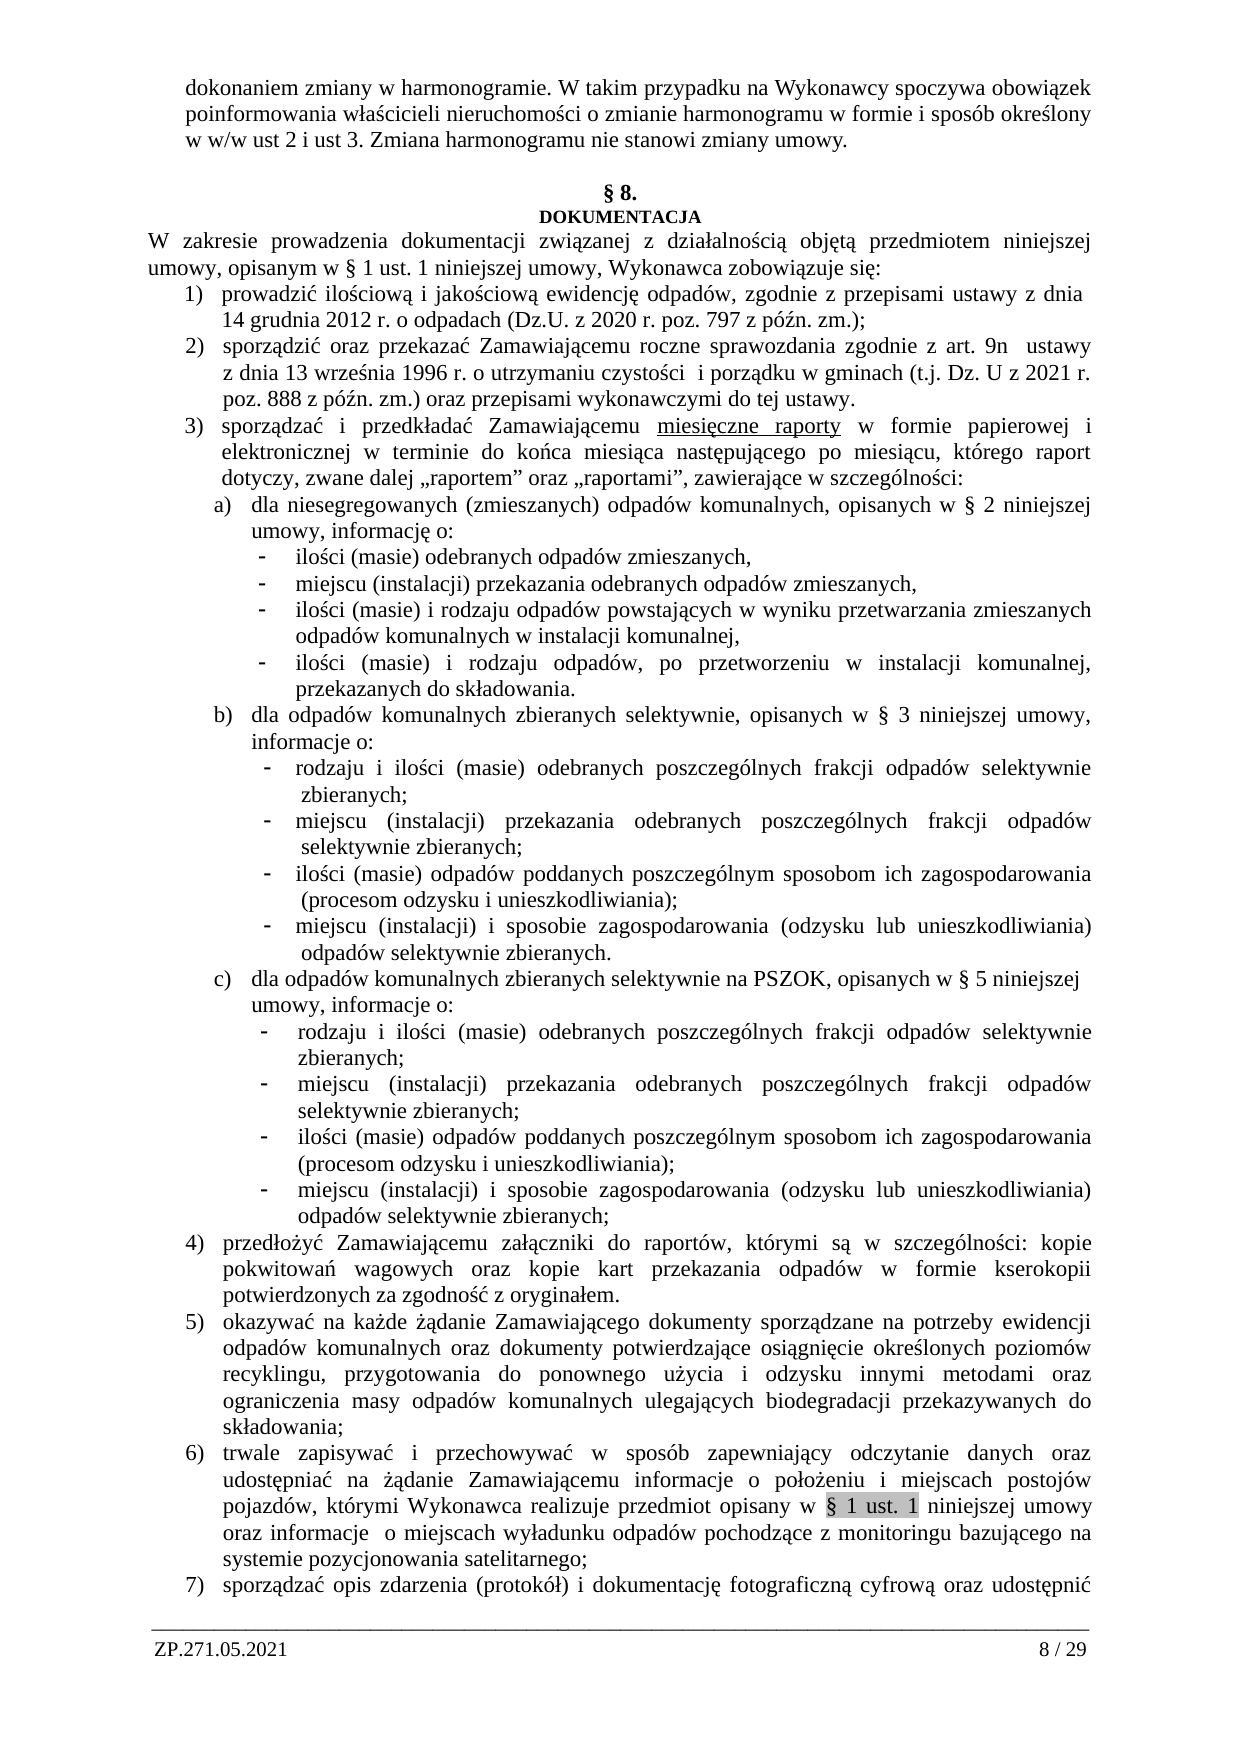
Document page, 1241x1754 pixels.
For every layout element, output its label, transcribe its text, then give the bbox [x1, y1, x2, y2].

list miejscu (instalacji) i sposobie zagospodarowania (odzysku lub unieszkodliwiania) odpadów selektywnie zbieranych; [260, 1176, 1093, 1229]
list miejscu (instalacji) przekazania odebranych poszczególnych frakcji odpadów selektywnie zbieranych; [263, 807, 1093, 860]
list dla odpadów komunalnych zbieranych selektywnie, opisanych w § 3 niniejszej umowy, informacje o: [213, 702, 1093, 754]
text § 8. [148, 179, 1093, 206]
text DOKUMENTACJA [148, 206, 1093, 227]
list miejscu (instalacji) przekazania odebranych poszczególnych frakcji odpadów selektywnie zbieranych; [260, 1071, 1093, 1123]
list ilości (masie) odpadów poddanych poszczególnym sposobom ich zagospodarowania (procesom odzysku i unieszkodliwiania); [260, 1123, 1093, 1176]
list trwale zapisywać i przechowywać w sposób zapewniający odczytanie danych oraz udostępniać na żądanie Zamawiającemu informacje o położeniu i miejscach postojów pojazdów, którymi Wykonawca realizuje przedmiot opisany w § 1 ust. 1 niniejszej umowy oraz informacje o miejscach wyładunku odpadów pochodzące z monitoringu bazującego na systemie pozycjonowania satelitarnego; [185, 1439, 1093, 1571]
list sporządzić oraz przekazać Zamawiającemu roczne sprawozdania zgodnie z art. 9n ustawy z dnia 13 września 1996 r. o utrzymaniu czystości i porządku w gminach (t.j. Dz. U z 2021 r. poz. 888 z późn. zm.) oraz przepisami wykonawczymi do tej ustawy. [185, 333, 1093, 412]
list rodzaju i ilości (masie) odebranych poszczególnych frakcji odpadów selektywnie zbieranych; [260, 1018, 1093, 1071]
list miejscu (instalacji) i sposobie zagospodarowania (odzysku lub unieszkodliwiania) odpadów selektywnie zbieranych. [263, 912, 1093, 965]
list dla odpadów komunalnych zbieranych selektywnie na PSZOK, opisanych w § 5 niniejszej umowy, informacje o: [213, 965, 1093, 1018]
list prowadzić ilościową i jakościową ewidencję odpadów, zgodnie z przepisami ustawy z dnia 14 grudnia 2012 r. o odpadach (Dz.U. z 2020 r. poz. 797 z późn. zm.); [184, 280, 1093, 333]
list ilości (masie) i rodzaju odpadów powstających w wyniku przetwarzania zmieszanych odpadów komunalnych w instalacji komunalnej, [258, 596, 1093, 649]
list przedłożyć Zamawiającemu załączniki do raportów, którymi są w szczególności: kopie pokwitowań wagowych oraz kopie kart przekazania odpadów w formie kserokopii potwierdzonych za zgodność z oryginałem. [185, 1229, 1093, 1308]
list dla niesegregowanych (zmieszanych) odpadów komunalnych, opisanych w § 2 niniejszej umowy, informację o: [213, 491, 1093, 543]
list ilości (masie) odpadów poddanych poszczególnym sposobom ich zagospodarowania (procesom odzysku i unieszkodliwiania); [263, 860, 1093, 912]
list miejscu (instalacji) przekazania odebranych odpadów zmieszanych, [258, 570, 1093, 596]
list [185, 1571, 1093, 1598]
text W zakresie prowadzenia dokumentacji związanej z działalnością objętą przedmiotem niniejszej umowy, opisanym w § 1 ust. 1 niniejszej umowy, Wykonawca zobowiązuje się: [148, 227, 1093, 280]
list sporządzać i przedkładać Zamawiającemu miesięczne raporty w formie papierowej i elektronicznej w terminie do końca miesiąca następującego po miesiącu, którego raport dotyczy, zwane dalej „raportem” oraz „raportami”, zawierające w szczególności: [184, 412, 1093, 491]
list ilości (masie) odebranych odpadów zmieszanych, [258, 543, 1093, 570]
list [148, 74, 1093, 153]
list rodzaju i ilości (masie) odebranych poszczególnych frakcji odpadów selektywnie zbieranych; [263, 754, 1093, 807]
list okazywać na każde żądanie Zamawiającego dokumenty sporządzane na potrzeby ewidencji odpadów komunalnych oraz dokumenty potwierdzające osiągnięcie określonych poziomów recyklingu, przygotowania do ponownego użycia i odzysku innymi metodami oraz ograniczenia masy odpadów komunalnych ulegających biodegradacji przekazywanych do składowania; [185, 1308, 1093, 1439]
list ilości (masie) i rodzaju odpadów, po przetworzeniu w instalacji komunalnej, przekazanych do składowania. [258, 649, 1093, 702]
